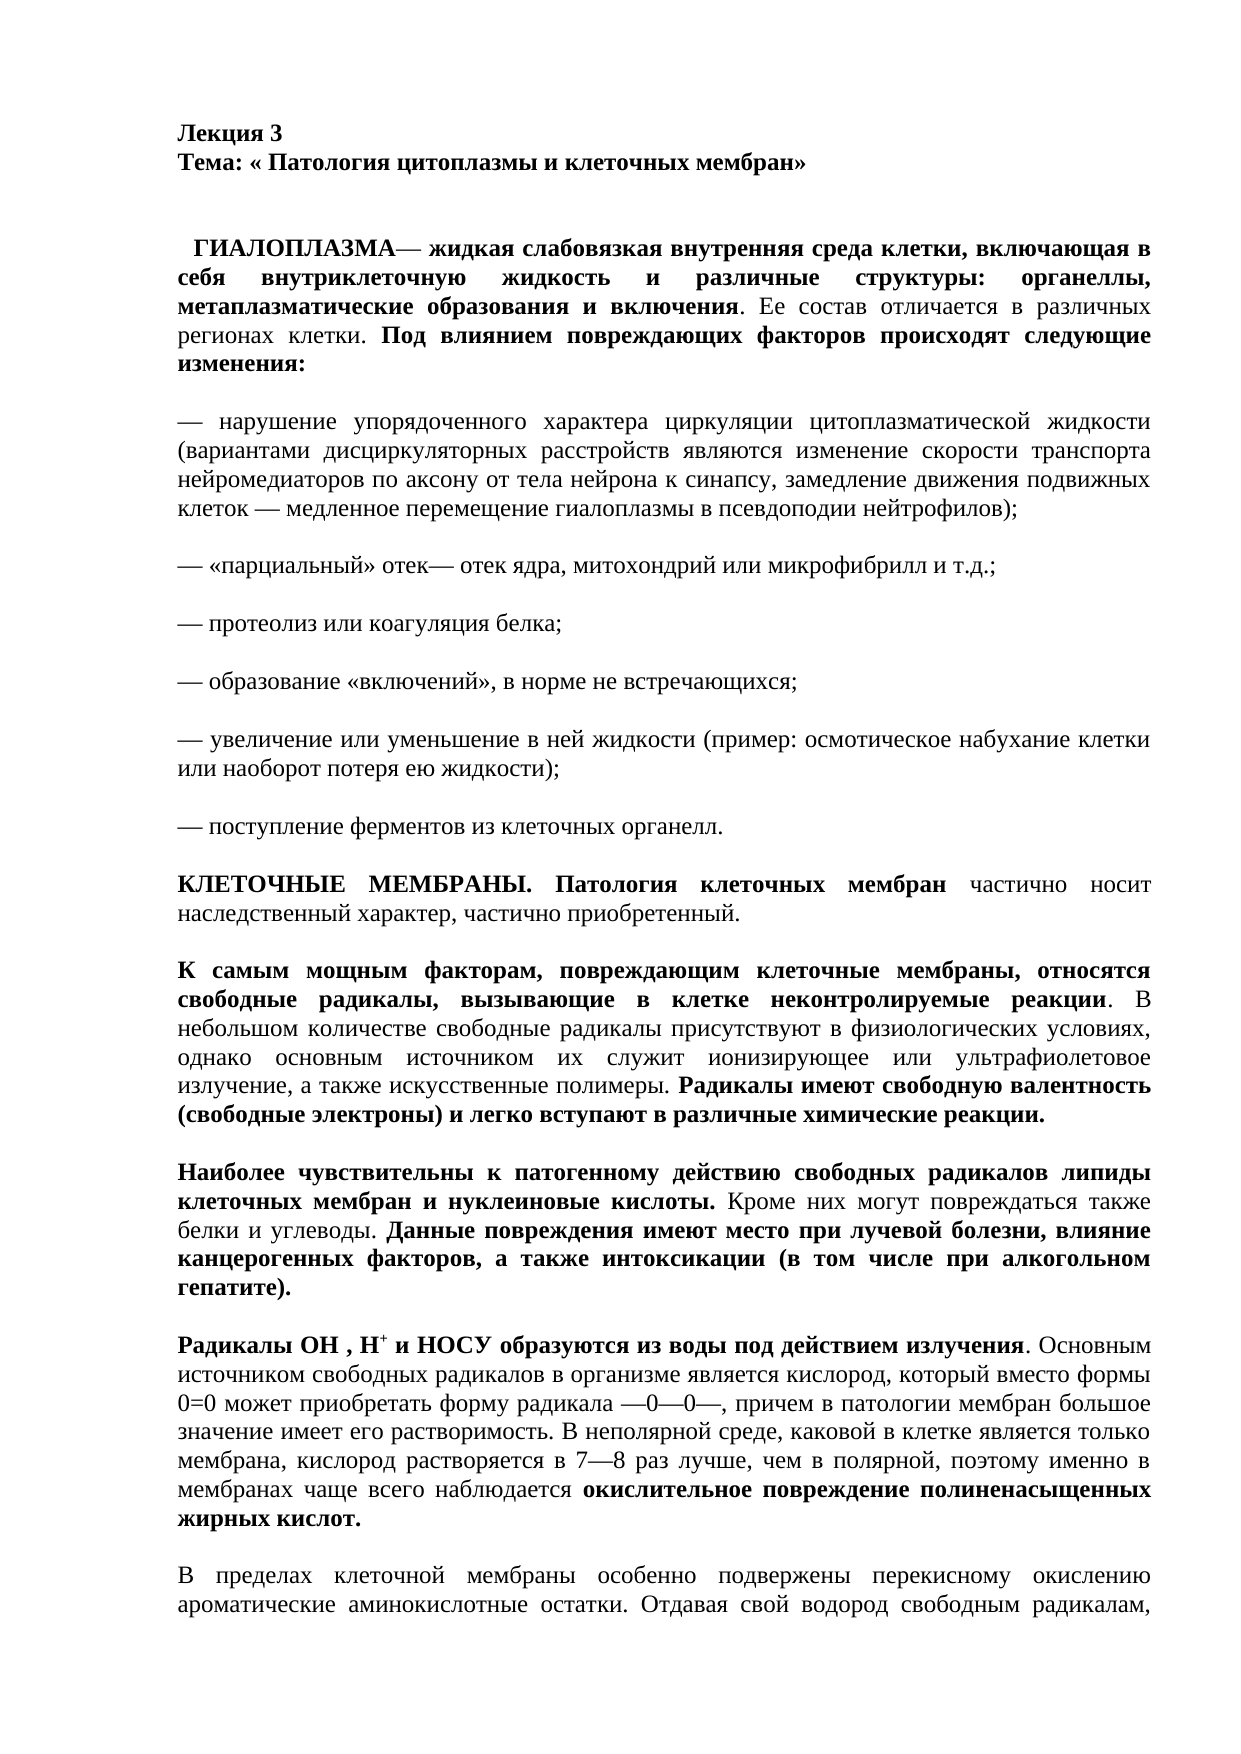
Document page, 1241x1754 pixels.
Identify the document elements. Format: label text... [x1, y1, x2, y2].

text Тема: « Патология цитоплазмы и клеточных мембран» [177, 147, 1152, 176]
text Радикалы ОН , Н+ и НОСУ образуются из воды под действием излучения. Основным источником свободных радикалов в организме является кислород, который вместо формы 0=0 может приобретать форму радикала —0—0—, причем в патологии мембран большое значение имеет его растворимость. В неполярной среде, каковой в клетке является только мембрана, кислород растворяется в 7—8 раз лучше, чем в полярной, поэтому именно в мембранах чаще всего наблюдается окислительное повреждение полиненасыщенных жирных кислот. [177, 1330, 1152, 1531]
text — «парциальный» отек— отек ядра, митохондрий или микрофибрилл и т.д.; [177, 551, 1152, 579]
text ГИАЛОПЛАЗМА— жидкая слабовязкая внутренняя среда клетки, включающая в себя внутриклеточную жидкость и различные структуры: органеллы, метаплазматические образования и включения. Ее состав отличается в различных регионах клетки. Под влиянием повреждающих факторов происходят следующие изменения: [177, 233, 1152, 377]
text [177, 1561, 1152, 1618]
text Наиболее чувствительны к патогенному действию свободных радикалов липиды клеточных мембран и нуклеиновые кислоты. Кроме них могут повреждаться также белки и углеводы. Данные повреждения имеют место при лучевой болезни, влияние канцерогенных факторов, а также интоксикации (в том числе при алкогольном гепатите). [177, 1157, 1152, 1301]
text Лекция 3 [177, 118, 1152, 147]
text — протеолиз или коагуляция белка; [177, 608, 1152, 637]
text К самым мощным факторам, повреждающим клеточные мембраны, относятся свободные радикалы, вызывающие в клетке неконтролируемые реакции. В небольшом количестве свободные радикалы присутствуют в физиологических условиях, однако основным источником их служит ионизирующее или ультрафиолетовое излучение, а также искусственные полимеры. Радикалы имеют свободную валентность (свободные электроны) и легко вступают в различные химические реакции. [177, 956, 1152, 1128]
text — поступление ферментов из клеточных органелл. [177, 811, 1152, 840]
text — увеличение или уменьшение в ней жидкости (пример: осмотическое набухание клетки или наоборот потеря ею жидкости); [177, 724, 1152, 782]
text КЛЕТОЧНЫЕ МЕМБРАНЫ. Патология клеточных мембран частично носит наследственный характер, частично приобретенный. [177, 869, 1152, 926]
text — образование «включений», в норме не встречающихся; [177, 666, 1152, 695]
text — нарушение упорядоченного характера циркуляции цитоплазматической жидкости (вариантами дисциркуляторных расстройств являются изменение скорости транспорта нейромедиаторов по аксону от тела нейрона к синапсу, замедление движения подвижных клеток — медленное перемещение гиалоплазмы в псевдоподии нейтрофилов); [177, 406, 1152, 521]
